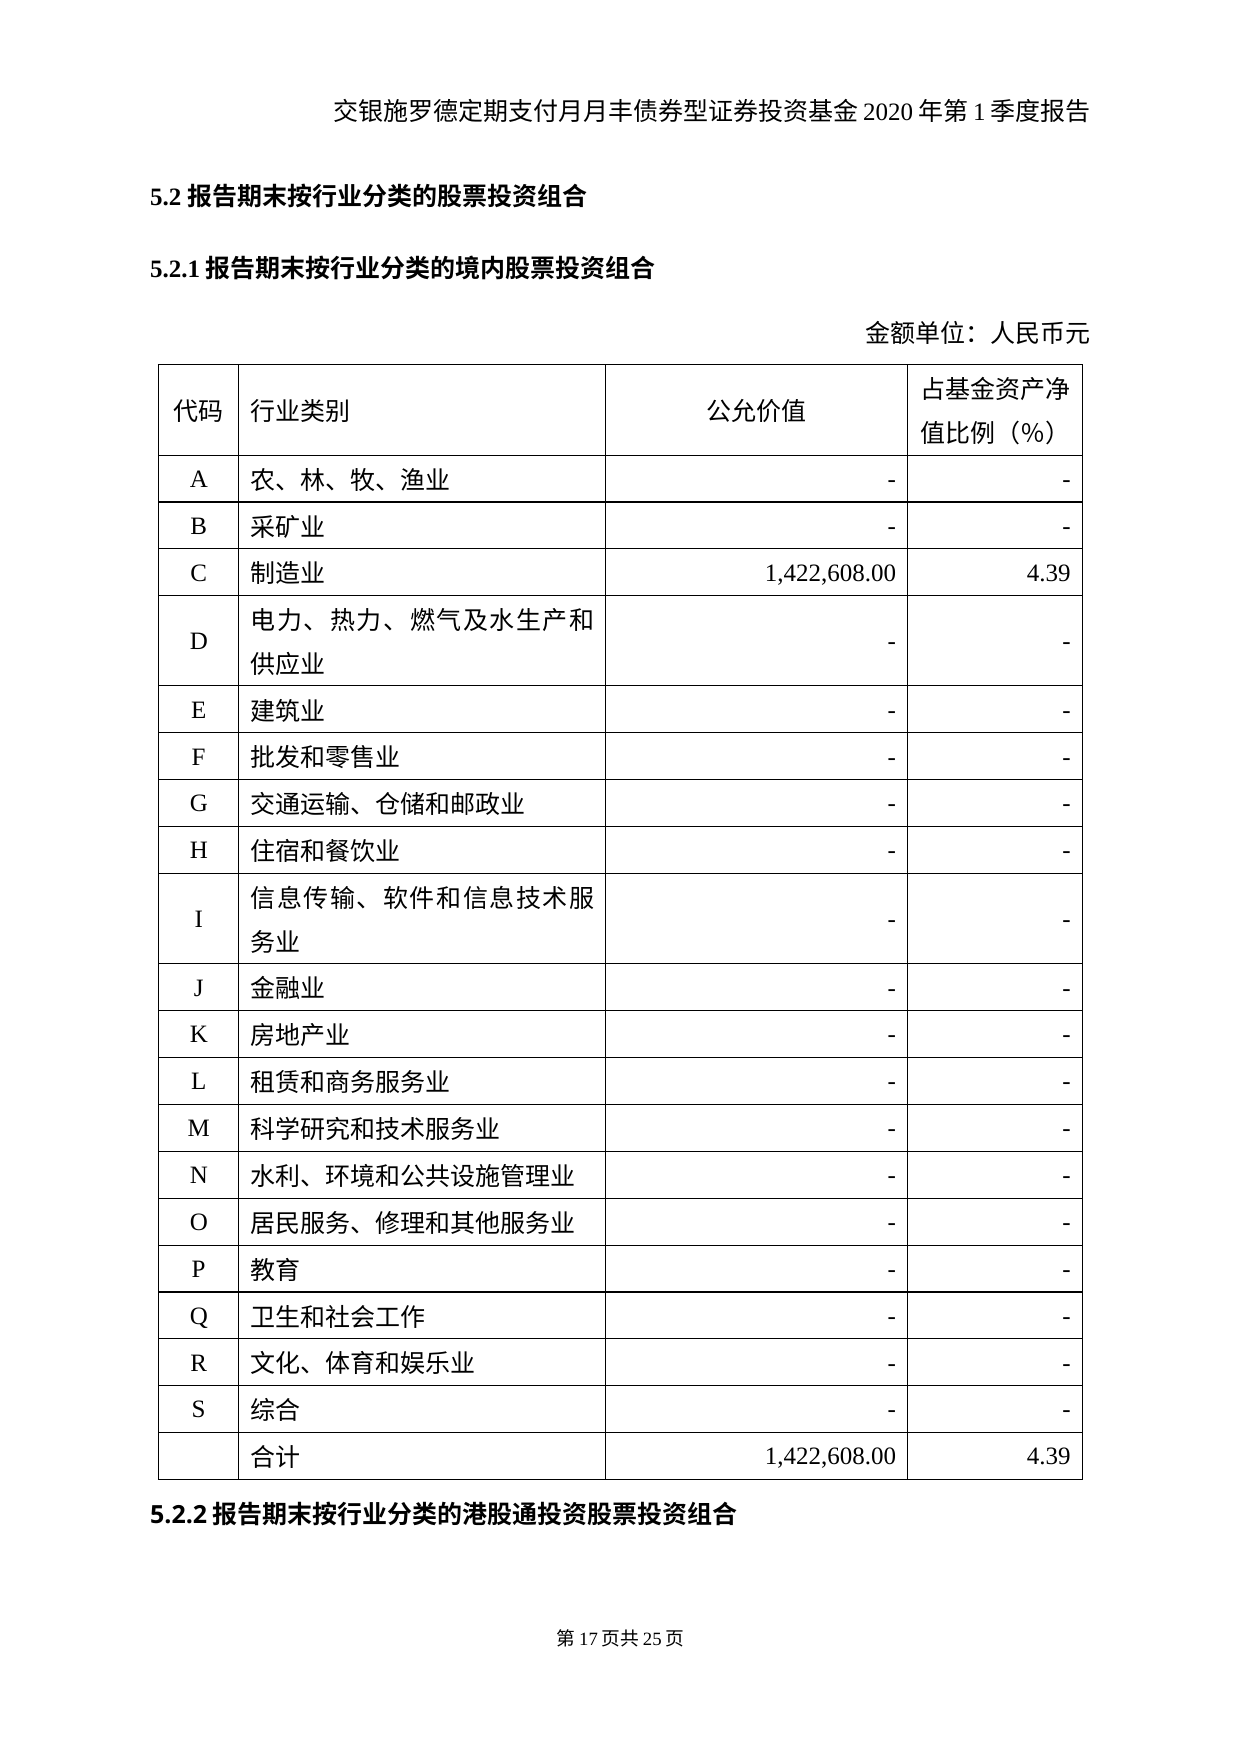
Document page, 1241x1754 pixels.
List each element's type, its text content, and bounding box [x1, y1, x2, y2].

table_cell S [159, 1386, 238, 1432]
table_cell H [159, 827, 238, 873]
table_cell 电力、热力、燃气及水生产和供应业 [239, 596, 605, 685]
table_cell E [159, 686, 238, 732]
table_cell 卫生和社会工作 [239, 1293, 605, 1338]
table_cell - [908, 1386, 1082, 1432]
table_cell 1,422,608.00 [606, 1433, 907, 1479]
text 5.2 报告期末按行业分类的股票投资组合 [150, 162, 1090, 227]
table_cell - [606, 1199, 907, 1244]
table_cell - [908, 596, 1082, 685]
table_cell - [908, 827, 1082, 873]
table_cell I [159, 874, 238, 963]
table_cell M [159, 1105, 238, 1151]
table_cell - [908, 733, 1082, 779]
table_cell 水利、环境和公共设施管理业 [239, 1152, 605, 1198]
table_header 占基金资产净值比例（％） [908, 365, 1082, 454]
table_cell - [908, 964, 1082, 1010]
table_cell - [908, 1293, 1082, 1338]
table_cell - [606, 596, 907, 685]
table_cell - [606, 827, 907, 873]
table_cell Q [159, 1293, 238, 1338]
table_cell - [606, 733, 907, 779]
table_cell 综合 [239, 1386, 605, 1432]
table_cell 采矿业 [239, 503, 605, 548]
table_cell L [159, 1058, 238, 1104]
table_cell - [606, 964, 907, 1010]
table_cell - [908, 1152, 1082, 1198]
table_cell - [606, 1386, 907, 1432]
table_cell A [159, 456, 238, 501]
table_cell [159, 1433, 238, 1479]
table_cell 交通运输、仓储和邮政业 [239, 780, 605, 826]
table_cell 4.39 [908, 1433, 1082, 1479]
table_cell N [159, 1152, 238, 1198]
table_cell - [908, 686, 1082, 732]
table_cell 房地产业 [239, 1011, 605, 1057]
table_cell 租赁和商务服务业 [239, 1058, 605, 1104]
table_cell - [606, 1246, 907, 1291]
table_header 行业类别 [239, 365, 605, 454]
table_cell 住宿和餐饮业 [239, 827, 605, 873]
table_cell 科学研究和技术服务业 [239, 1105, 605, 1151]
table_cell D [159, 596, 238, 685]
text 5.2.1报告期末按行业分类的境内股票投资组合 [150, 234, 1090, 299]
table_cell - [908, 1105, 1082, 1151]
table_cell - [606, 1152, 907, 1198]
table_cell - [606, 456, 907, 501]
table_cell - [908, 874, 1082, 963]
table_cell - [606, 686, 907, 732]
table_cell R [159, 1339, 238, 1385]
table_cell 4.39 [908, 549, 1082, 595]
table_cell B [159, 503, 238, 548]
table_cell - [606, 1058, 907, 1104]
table_cell 建筑业 [239, 686, 605, 732]
table_cell G [159, 780, 238, 826]
text 金额单位：人民币元 [150, 299, 1090, 364]
table_cell - [908, 1058, 1082, 1104]
table_cell - [908, 456, 1082, 501]
table_header 代码 [159, 365, 238, 454]
table_cell 文化、体育和娱乐业 [239, 1339, 605, 1385]
table_cell J [159, 964, 238, 1010]
table_cell - [606, 1293, 907, 1338]
table_cell 合计 [239, 1433, 605, 1479]
table_cell - [908, 1246, 1082, 1291]
table_cell 金融业 [239, 964, 605, 1010]
table_cell O [159, 1199, 238, 1244]
table_cell 农、林、牧、渔业 [239, 456, 605, 501]
table_cell 信息传输、软件和信息技术服务业 [239, 874, 605, 963]
table_cell - [606, 503, 907, 548]
table_header 公允价值 [606, 365, 907, 454]
table_cell K [159, 1011, 238, 1057]
table_cell F [159, 733, 238, 779]
table_cell 教育 [239, 1246, 605, 1291]
table_cell - [606, 1105, 907, 1151]
table_cell P [159, 1246, 238, 1291]
table_cell 1,422,608.00 [606, 549, 907, 595]
table_cell - [606, 874, 907, 963]
table_cell - [908, 1339, 1082, 1385]
table_cell 批发和零售业 [239, 733, 605, 779]
table_cell - [606, 1339, 907, 1385]
table_cell - [908, 1199, 1082, 1244]
text 5.2.2报告期末按行业分类的港股通投资股票投资组合 [150, 1480, 1090, 1545]
table_cell - [908, 780, 1082, 826]
table_cell C [159, 549, 238, 595]
table_cell - [908, 503, 1082, 548]
table_cell - [606, 1011, 907, 1057]
table_cell 居民服务、修理和其他服务业 [239, 1199, 605, 1244]
table_cell 制造业 [239, 549, 605, 595]
table_cell - [606, 780, 907, 826]
table_cell - [908, 1011, 1082, 1057]
